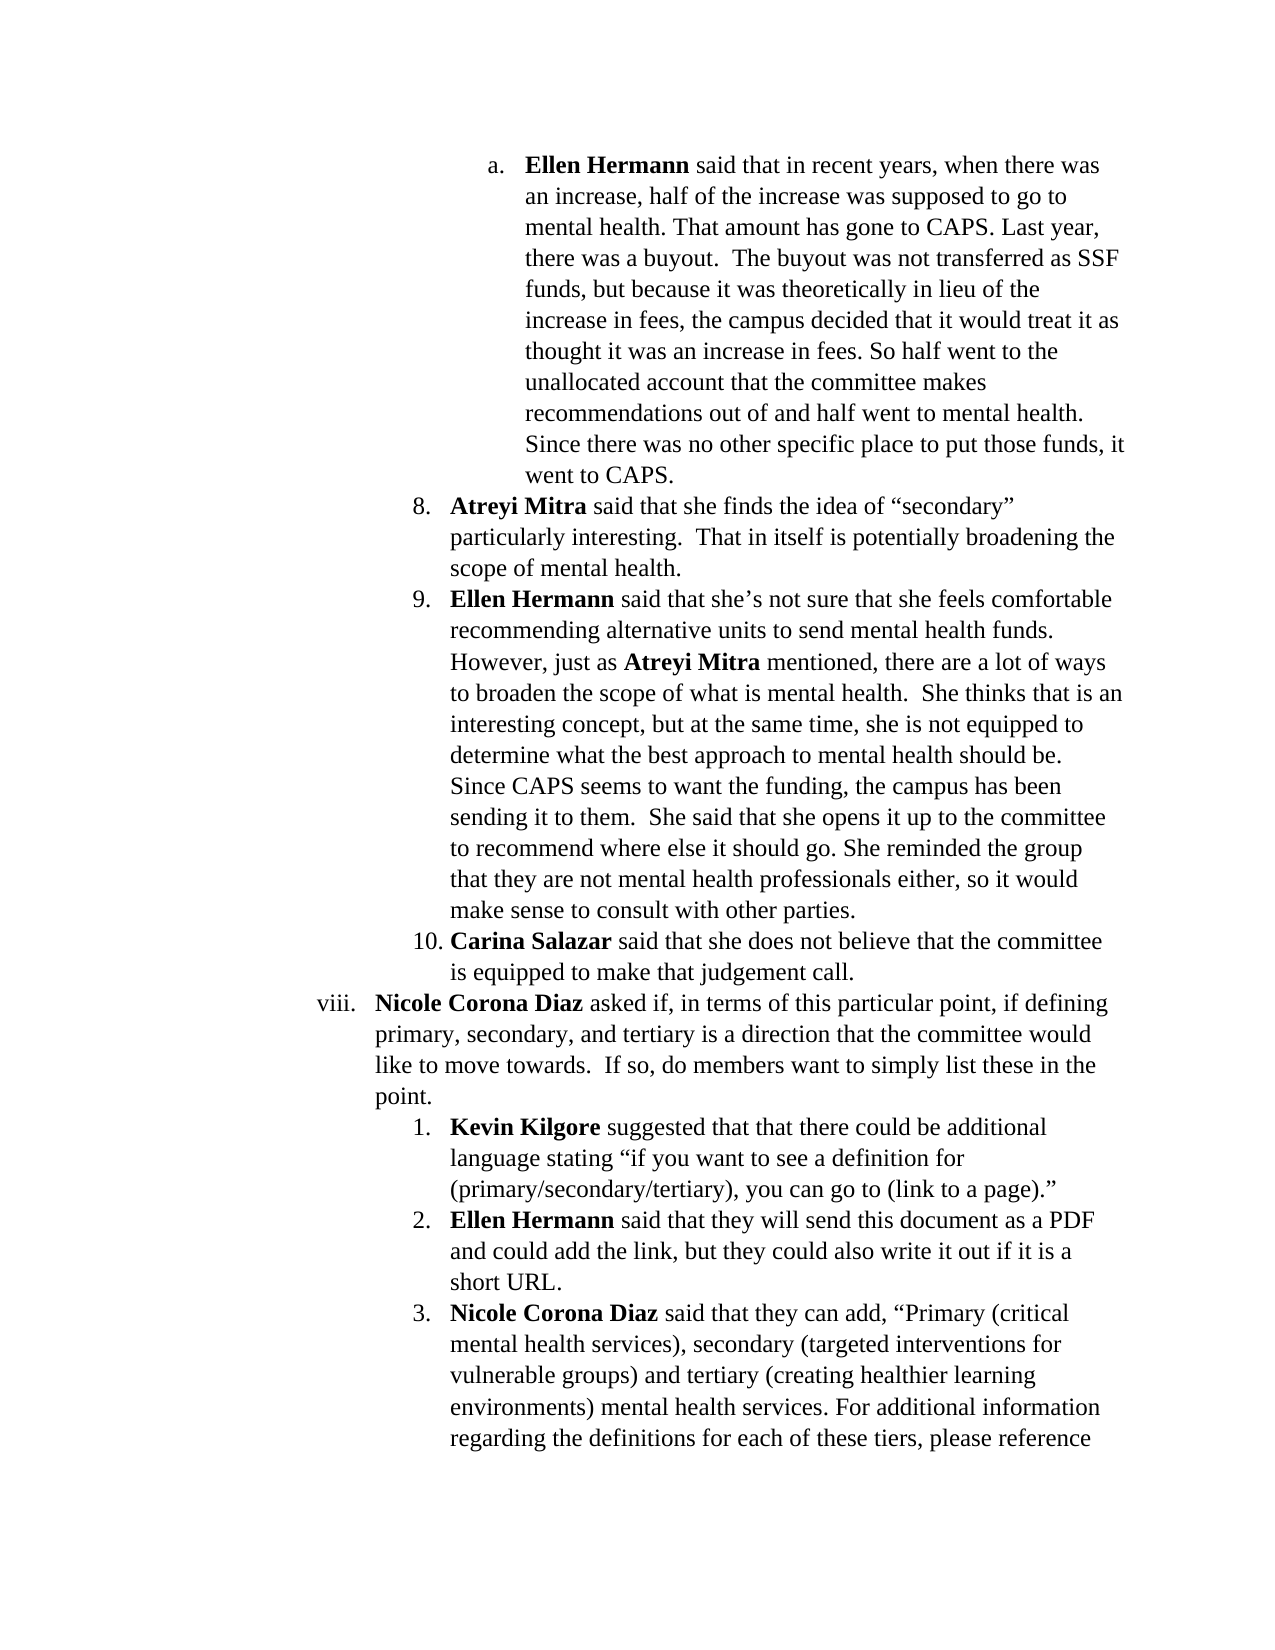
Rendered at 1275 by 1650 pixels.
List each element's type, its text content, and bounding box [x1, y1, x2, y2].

list Ellen Hermann said that she’s not sure that she feels comfortable recommending alternative units to send mental health funds. However, just as Atreyi Mitra mentioned, there are a lot of ways to broaden the scope of what is mental health. She thinks that is an interesting concept, but at the same time, she is not equipped to determine what the best approach to mental health should be. Since CAPS seems to want the funding, the campus has been sending it to them. She said that she opens it up to the committee to recommend where else it should go. She reminded the group that they are not mental health professionals either, so it would make sense to consult with other parties. [412, 584, 1125, 924]
list Carina Salazar said that she does not believe that the committee is equipped to make that judgement call. [412, 926, 1125, 986]
list Ellen Hermann said that they will send this document as a PDF and could add the link, but they could also write it out if it is a short URL. [412, 1205, 1125, 1296]
list Atreyi Mitra said that she finds the idea of “secondary” particularly interesting. That in itself is potentially broadening the scope of mental health. [412, 491, 1125, 582]
list Nicole Corona Diaz asked if, in terms of this particular point, if defining primary, secondary, and tertiary is a direction that the committee would like to move towards. If so, do members want to simply list these in the point. [356, 988, 1125, 1110]
list Ellen Hermann said that in recent years, when there was an increase, half of the increase was supposed to go to mental health. That amount has gone to CAPS. Last year, there was a buyout. The buyout was not transferred as SSF funds, but because it was theoretically in lieu of the increase in fees, the campus decided that it would treat it as thought it was an increase in fees. So half went to the unallocated account that the committee makes recommendations out of and half went to mental health. Since there was no other specific place to put those funds, it went to CAPS. [487, 150, 1125, 489]
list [412, 1298, 1125, 1451]
list Kevin Kilgore suggested that that there could be additional language stating “if you want to see a definition for (primary/secondary/tertiary), you can go to (link to a page).” [412, 1112, 1125, 1203]
